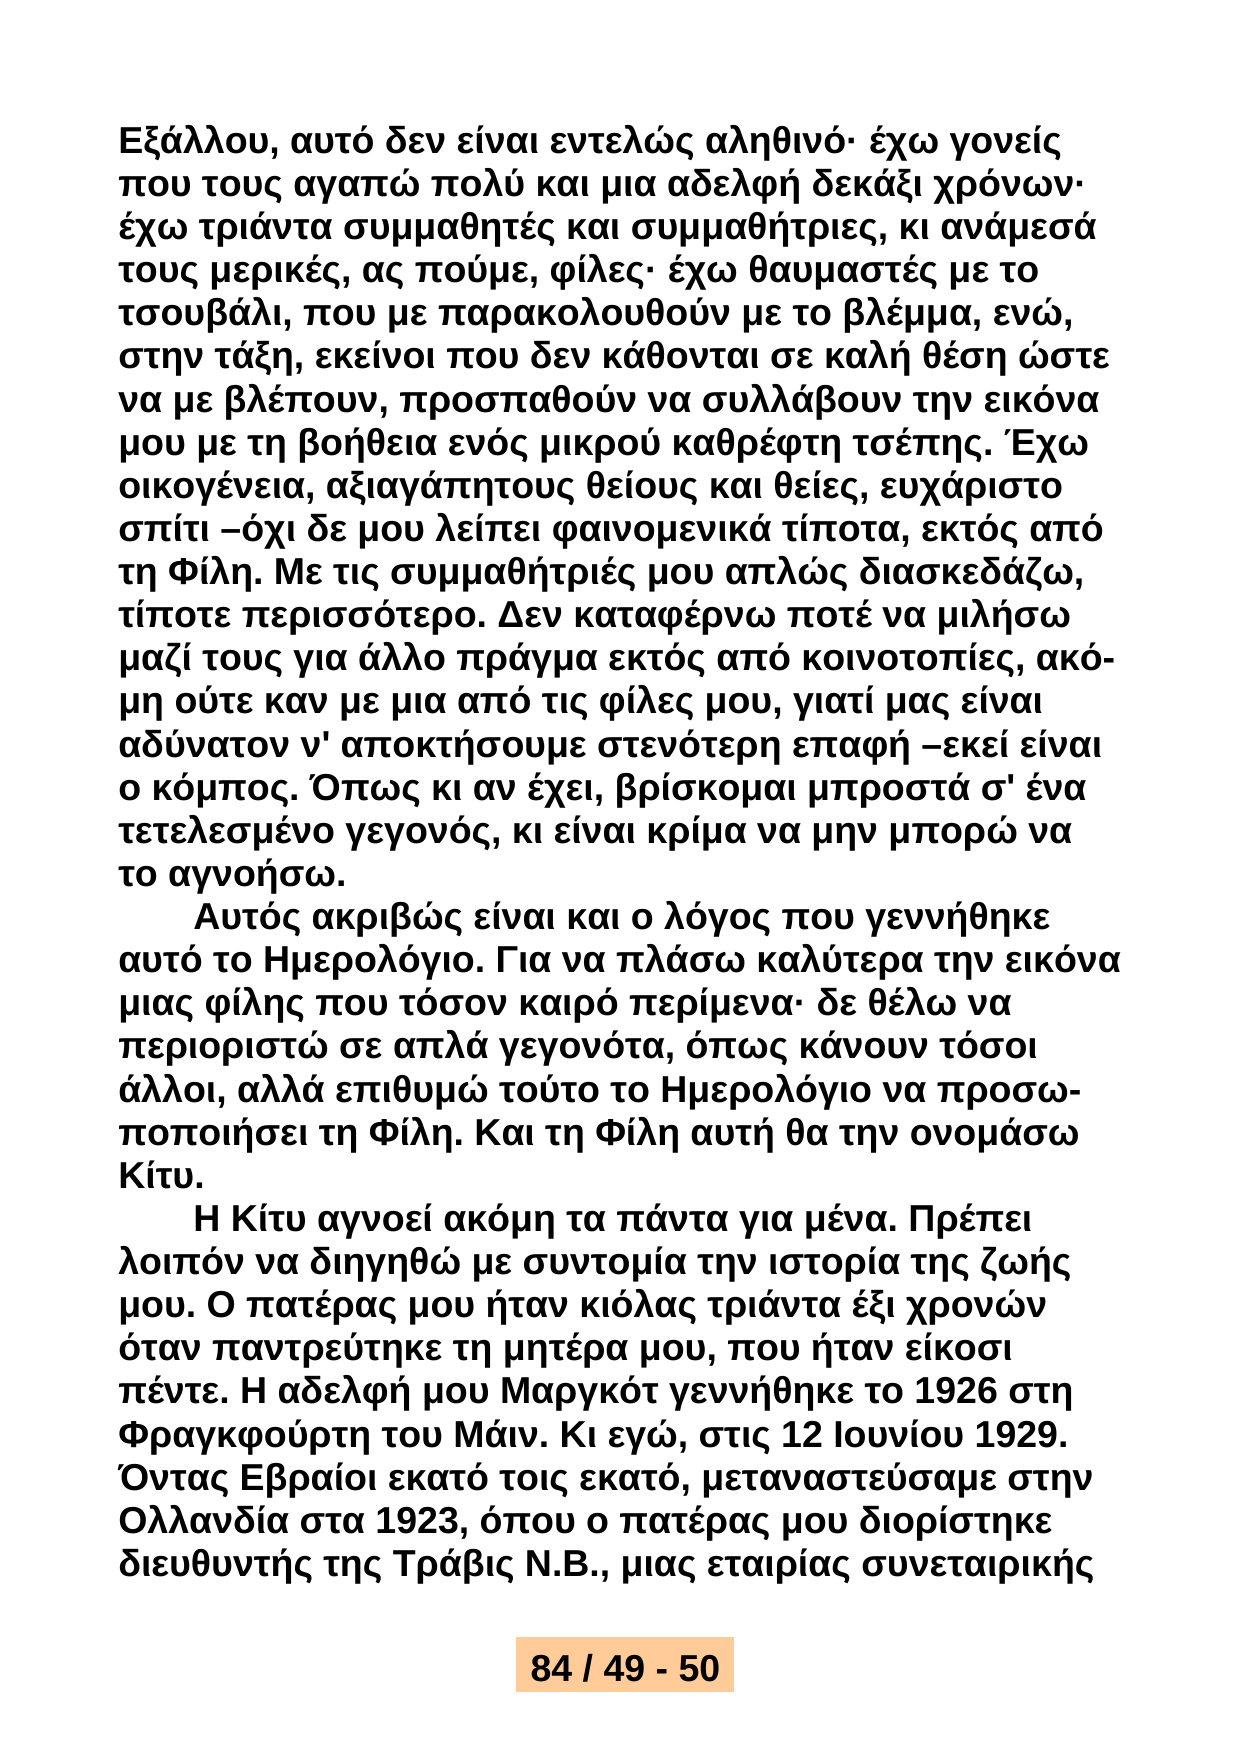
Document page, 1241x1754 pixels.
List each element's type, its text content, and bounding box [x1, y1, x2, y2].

text Αυτός ακριβώς είναι και ο λόγος που γεννήθηκε αυτό το Ημερολόγιο. Για να πλάσω καλύτερα την εικόνα μιας φίλης που τόσον καιρό περίμενα· δε θέλω να περιοριστώ σε απλά γεγονότα, όπως κάνουν τόσοι άλλοι, αλλά επιθυμώ τούτο το Ημερολόγιο να προσω-ποποιήσει τη Φίλη. Και τη Φίλη αυτή θα την ονομάσω Κίτυ. [118, 894, 1122, 1196]
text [118, 1196, 1122, 1584]
text Εξάλλου, αυτό δεν είναι εντελώς αληθινό· έχω γονείς που τους αγαπώ πολύ και μια αδελφή δεκάξι χρόνων· έχω τριάντα συμμαθητές και συμμαθήτριες, κι ανάμεσά τους μερικές, ας πούμε, φίλες· έχω θαυμαστές με το τσουβάλι, που με παρακολουθούν με το βλέμμα, ενώ, στην τάξη, εκείνοι που δεν κάθονται σε καλή θέση ώστε να με βλέπουν, προσπαθούν να συλλάβουν την εικόνα μου με τη βοήθεια ενός μικρού καθρέφτη τσέπης. Έχω οικογένεια, αξιαγάπητους θείους και θείες, ευχάριστο σπίτι –όχι δε μου λείπει φαινομενικά τίποτα, εκτός από τη Φίλη. Με τις συμμαθήτριές μου απλώς διασκεδάζω, τίποτε περισσότερο. Δεν καταφέρνω ποτέ να μιλήσω μαζί τους για άλλο πράγμα εκτός από κοινοτοπίες, ακό-μη ούτε καν με μια από τις φίλες μου, γιατί μας είναι αδύνατον ν' αποκτήσουμε στενότερη επαφή –εκεί είναι ο κόμπος. Όπως κι αν έχει, βρίσκομαι μπροστά σ' ένα τετελεσμένο γεγονός, κι είναι κρίμα να μην μπορώ να το αγνοήσω. [118, 118, 1122, 894]
